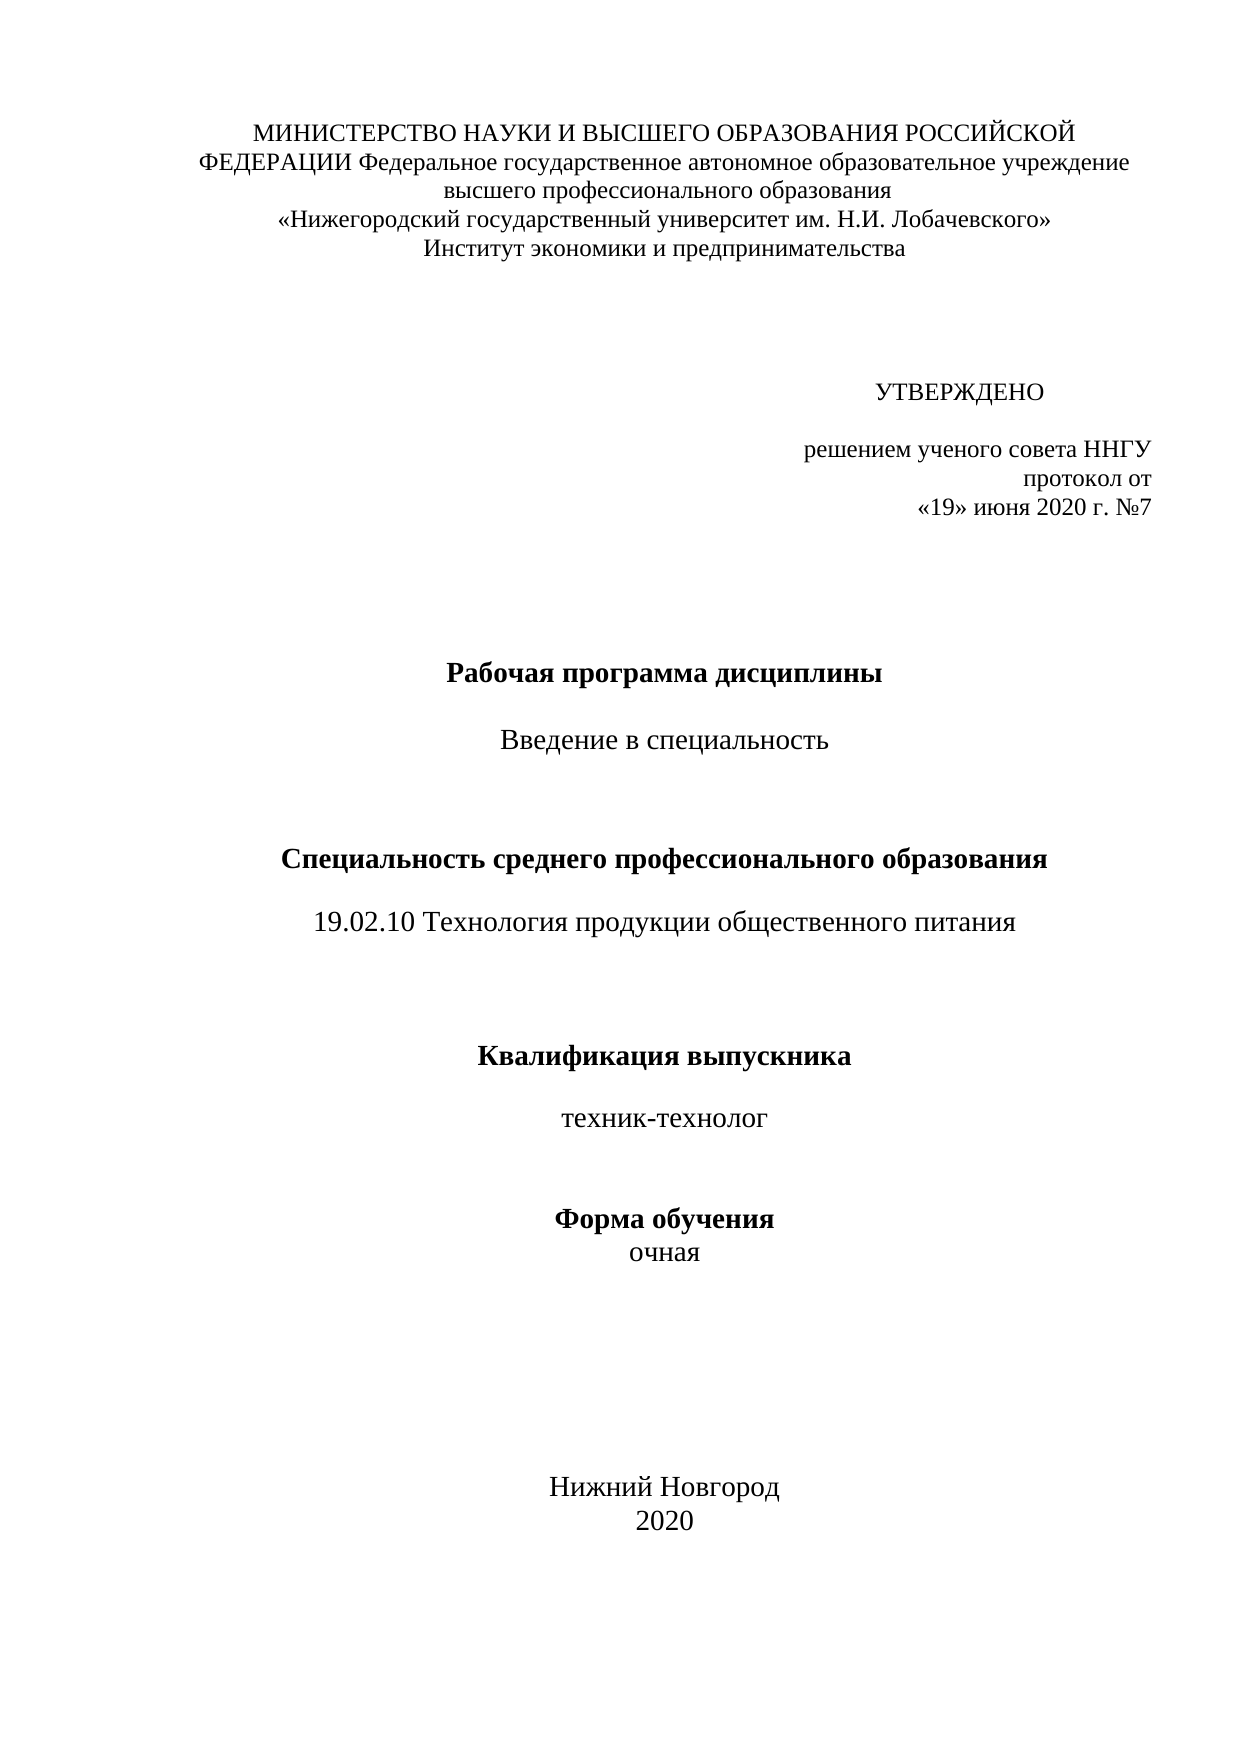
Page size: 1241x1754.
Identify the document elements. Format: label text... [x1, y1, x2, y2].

text 2020 [177, 1503, 1152, 1536]
text Форма обучения [177, 1201, 1152, 1234]
text Нижний Новгород [177, 1469, 1152, 1503]
text Специальность среднего профессионального образования [177, 842, 1152, 875]
text решением ученого совета ННГУ [767, 434, 1152, 463]
text Институт экономики и предпринимательства [177, 233, 1152, 262]
text «19» июня 2020 г. №7 [177, 492, 1152, 521]
text очная [177, 1234, 1152, 1268]
text Рабочая программа дисциплины [177, 655, 1152, 688]
text МИНИСТЕРСТВО НАУКИ И ВЫСШЕГО ОБРАЗОВАНИЯ РОССИЙСКОЙ ФЕДЕРАЦИИ Федеральное государственное автономное образовательное учреждение [177, 118, 1152, 176]
text протокол от [693, 463, 1152, 492]
text 19.02.10 Технология продукции общественного питания [177, 904, 1152, 937]
text УТВЕРЖДЕНО [693, 377, 1152, 406]
text высшего профессионального образования [177, 176, 1152, 204]
text Введение в специальность [177, 722, 1152, 755]
text Квалификация выпускника [177, 1038, 1152, 1072]
text «Нижегородский государственный университет им. Н.И. Лобачевского» [177, 204, 1152, 233]
text техник-технолог [177, 1100, 1152, 1134]
